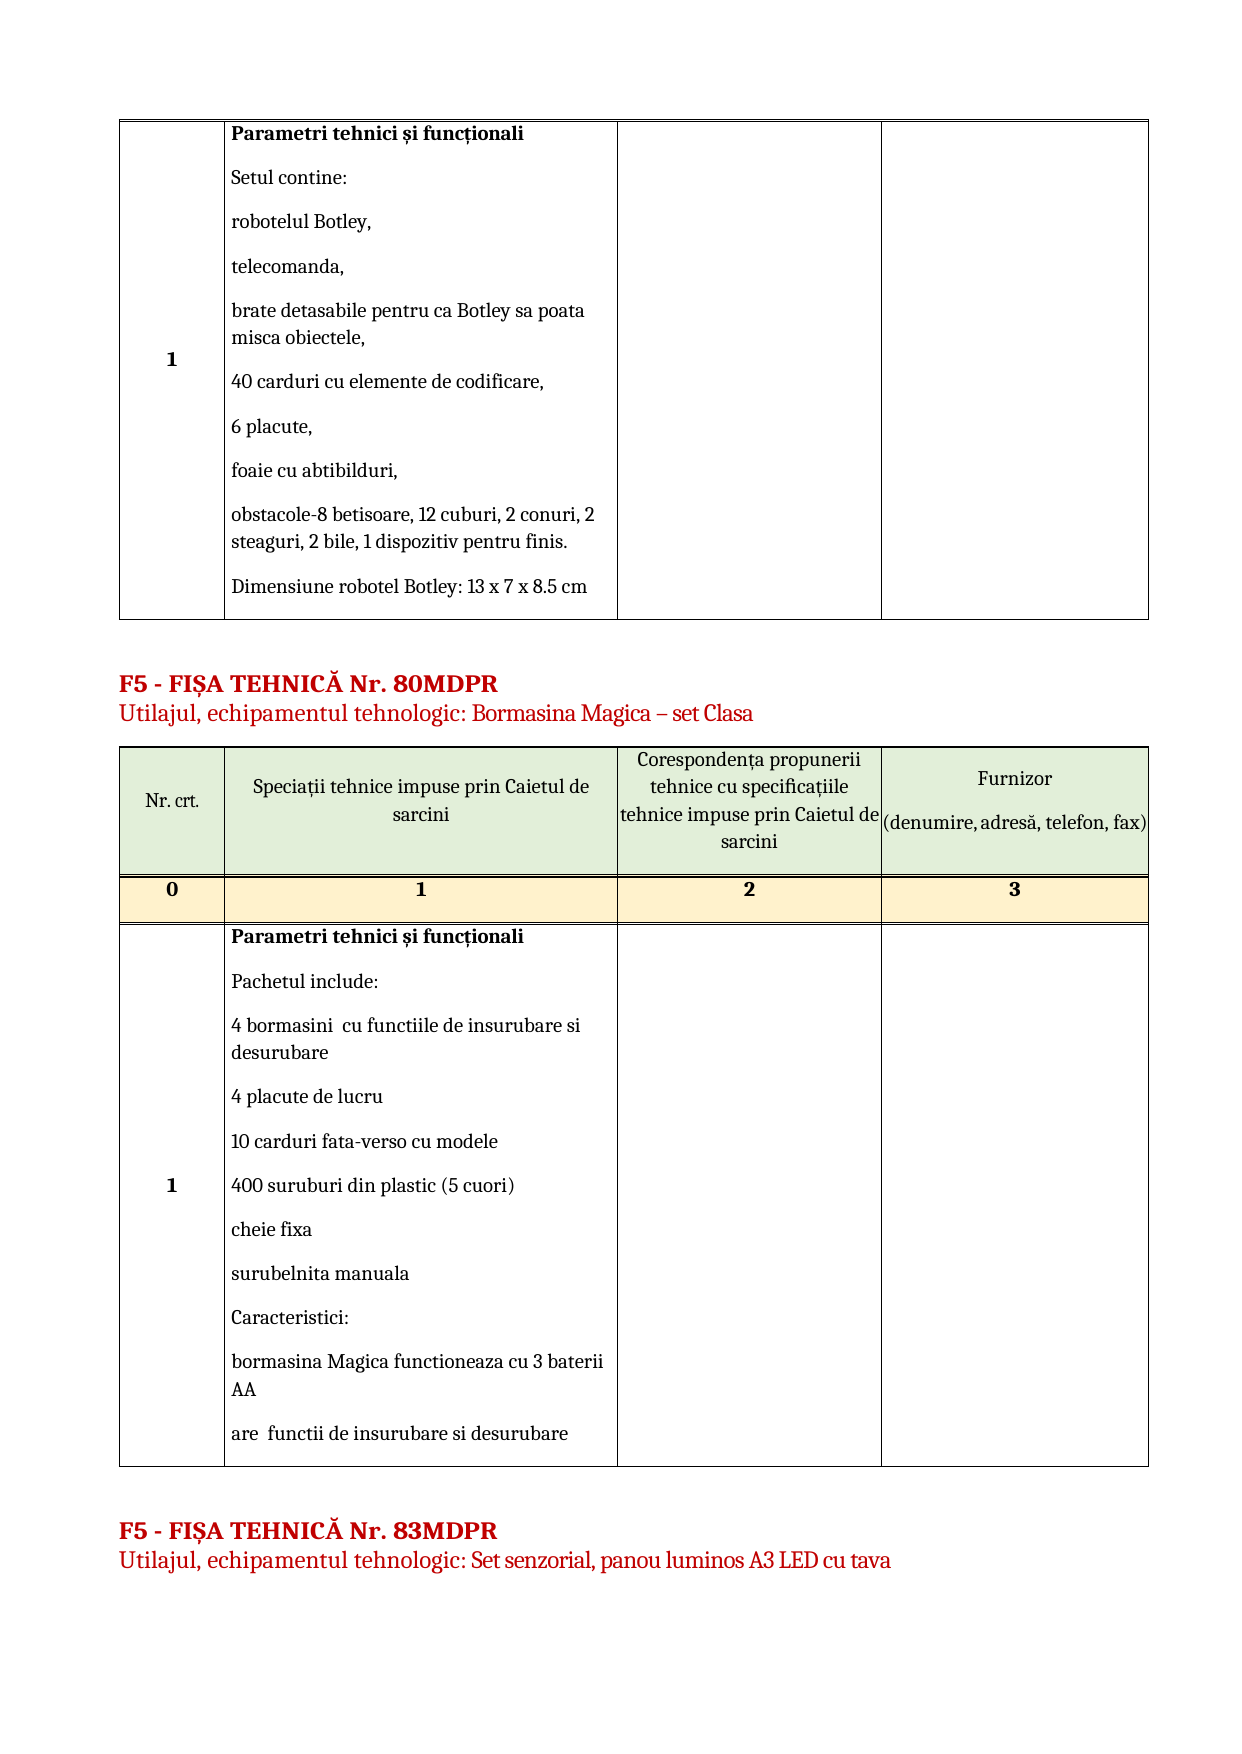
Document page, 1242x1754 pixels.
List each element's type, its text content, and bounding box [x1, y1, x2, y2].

table_cell 0 [120, 878, 224, 922]
subtitle F5 - FIȘA TEHNICĂ Nr. 80MDPR [119, 670, 1148, 699]
table_header Corespondența propunerii tehnice cu speciﬁcațiile tehnice impuse prin Caietul de sarcini [618, 748, 881, 874]
table_cell 2 [618, 878, 881, 922]
subtitle F5 - FIȘA TEHNICĂ Nr. 83MDPR [119, 1517, 1148, 1546]
table_cell [618, 122, 881, 619]
table_cell 1 [225, 878, 617, 922]
table_cell [882, 122, 1148, 619]
table_cell 3 [882, 878, 1148, 922]
table_header Furnizor (denumire, adresă, telefon, fax) [882, 748, 1148, 874]
table_cell Parametri tehnici și funcționali Pachetul include: 4 bormasini cu functiile de insurubare si desurubare 4 placute de lucru 10 carduri fata-verso cu modele 400 suruburi din plastic (5 cuori) cheie fixa surubelnita manuala Caracteristici: bormasina Magica functioneaza cu 3 baterii AA are functii de insurubare si desurubare [225, 925, 617, 1466]
table_header Nr. crt. [120, 748, 224, 874]
table_header Speciații tehnice impuse prin Caietul de sarcini [225, 748, 617, 874]
text Utilajul, echipamentul tehnologic: Set senzorial, panou luminos A3 LED cu tava [119, 1546, 1148, 1575]
table_cell [618, 925, 881, 1466]
table_cell 1 [120, 925, 224, 1466]
text Utilajul, echipamentul tehnologic: Bormasina Magica – set Clasa [119, 699, 1148, 727]
table_cell Parametri tehnici și funcționali Setul contine: robotelul Botley, telecomanda, brate detasabile pentru ca Botley sa poata misca obiectele, 40 carduri cu elemente de codificare, 6 placute, foaie cu abtibilduri, obstacole-8 betisoare, 12 cuburi, 2 conuri, 2 steaguri, 2 bile, 1 dispozitiv pentru finis. Dimensiune robotel Botley: 13 x 7 x 8.5 cm [225, 122, 617, 619]
table_cell 1 [120, 122, 224, 619]
table_cell [882, 925, 1148, 1466]
